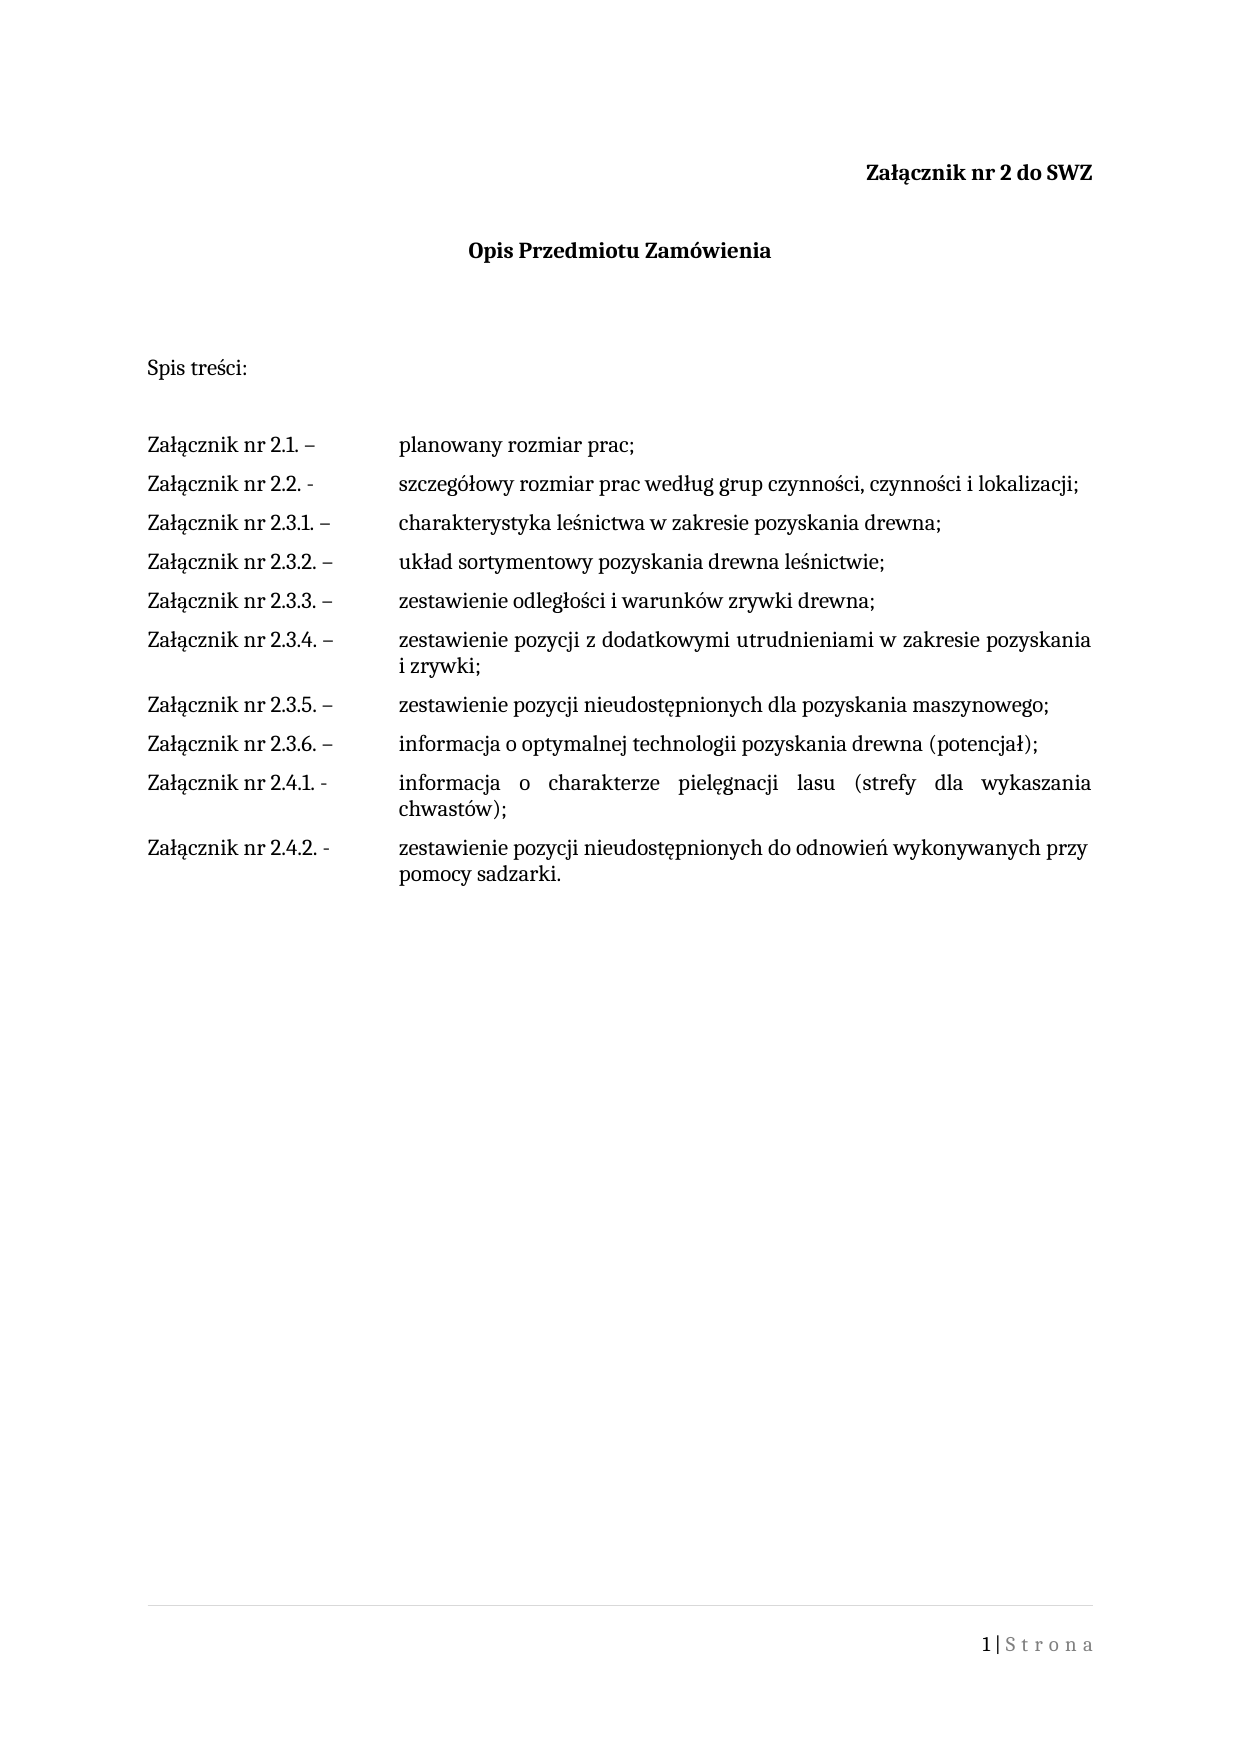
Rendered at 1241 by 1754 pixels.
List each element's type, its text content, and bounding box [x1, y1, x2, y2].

text Opis Przedmiotu Zamówienia [148, 238, 1093, 264]
text Załącznik nr 2.1. – planowany rozmiar prac; [148, 432, 1093, 458]
text Załącznik nr 2 do SWZ [148, 160, 1093, 186]
text Załącznik nr 2.3.1. – charakterystyka leśnictwa w zakresie pozyskania drewna; [148, 510, 1093, 536]
text Załącznik nr 2.3.2. – układ sortymentowy pozyskania drewna leśnictwie; [148, 549, 1093, 575]
text Spis treści: [148, 354, 1093, 381]
text Załącznik nr 2.4.2. - zestawienie pozycji nieudostępnionych do odnowień wykonywanych przy pomocy sadzarki. [148, 834, 1093, 887]
text Załącznik nr 2.3.4. – zestawienie pozycji z dodatkowymi utrudnieniami w zakresie pozyskania i zrywki; [148, 626, 1093, 679]
text Załącznik nr 2.3.6. – informacja o optymalnej technologii pozyskania drewna (potencjał); [148, 730, 1093, 757]
text Załącznik nr 2.3.5. – zestawienie pozycji nieudostępnionych dla pozyskania maszynowego; [148, 692, 1093, 718]
text Załącznik nr 2.2. - szczegółowy rozmiar prac według grup czynności, czynności i lokalizacji; [148, 471, 1093, 497]
text Załącznik nr 2.4.1. - informacja o charakterze pielęgnacji lasu (strefy dla wykaszania chwastów); [148, 769, 1093, 822]
text Załącznik nr 2.3.3. – zestawienie odległości i warunków zrywki drewna; [148, 587, 1093, 614]
